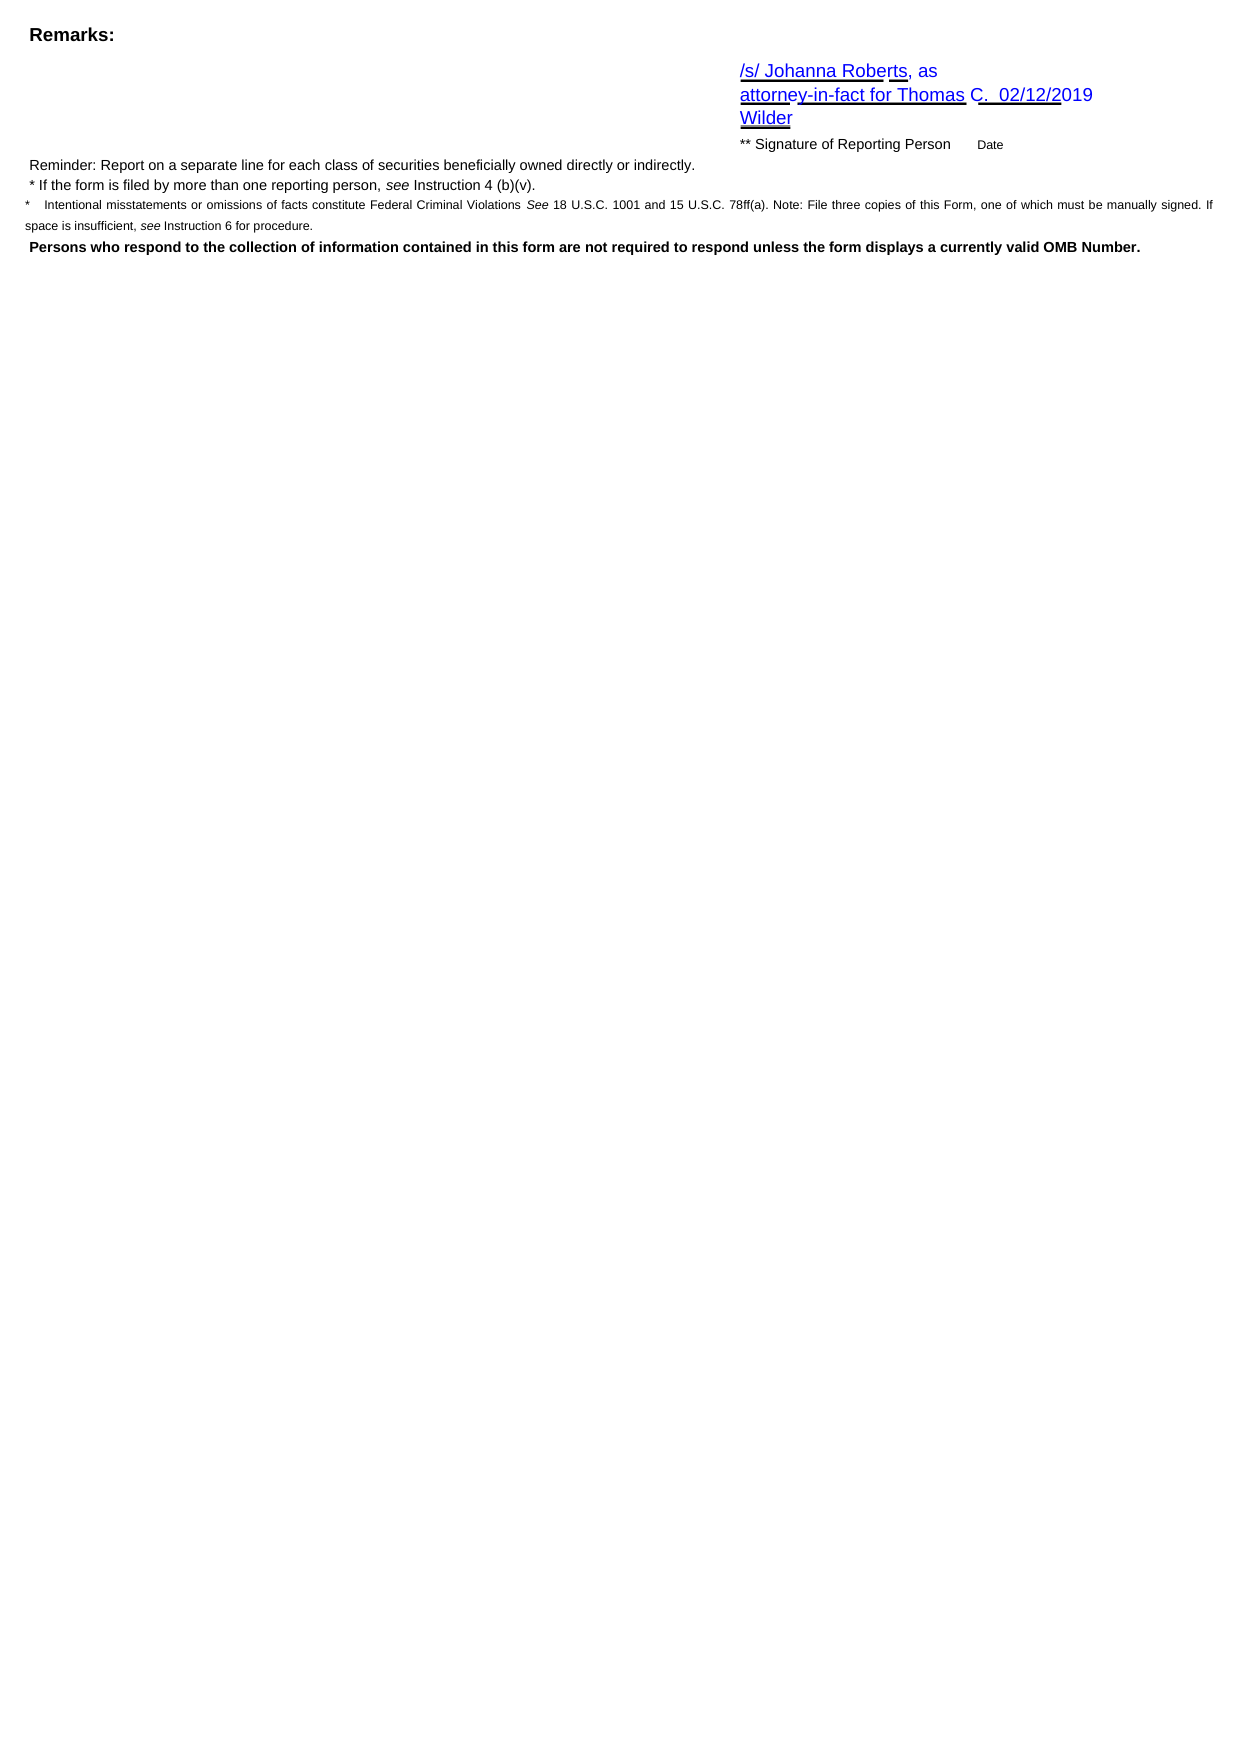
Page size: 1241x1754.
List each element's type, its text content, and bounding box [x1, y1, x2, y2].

text * If the form is filed by more than one reporting person, see Instruction 4 (b)(v). [29, 176, 1215, 193]
text Reminder: Report on a separate line for each class of securities beneficially owned directly or indirectly. [29, 156, 1215, 173]
text Wilder [739, 107, 1215, 129]
list Intentional misstatements or omissions of facts constitute Federal Criminal Violations See 18 U.S.C. 1001 and 15 U.S.C. 78ff(a). Note: File three copies of this Form, one of which must be manually signed. If space is insufficient, see Instruction 6 for procedure. [25, 197, 1215, 232]
text /s/ Johanna Roberts, as [739, 60, 1215, 81]
text Remarks: [29, 23, 1215, 45]
text Persons who respond to the collection of information contained in this form are not required to respond unless the form displays a currently valid OMB Number. [29, 239, 1215, 256]
text attorney-in-fact for Thomas C. 02/12/2019 [739, 83, 1215, 105]
text ** Signature of Reporting Person Date [739, 135, 1215, 152]
